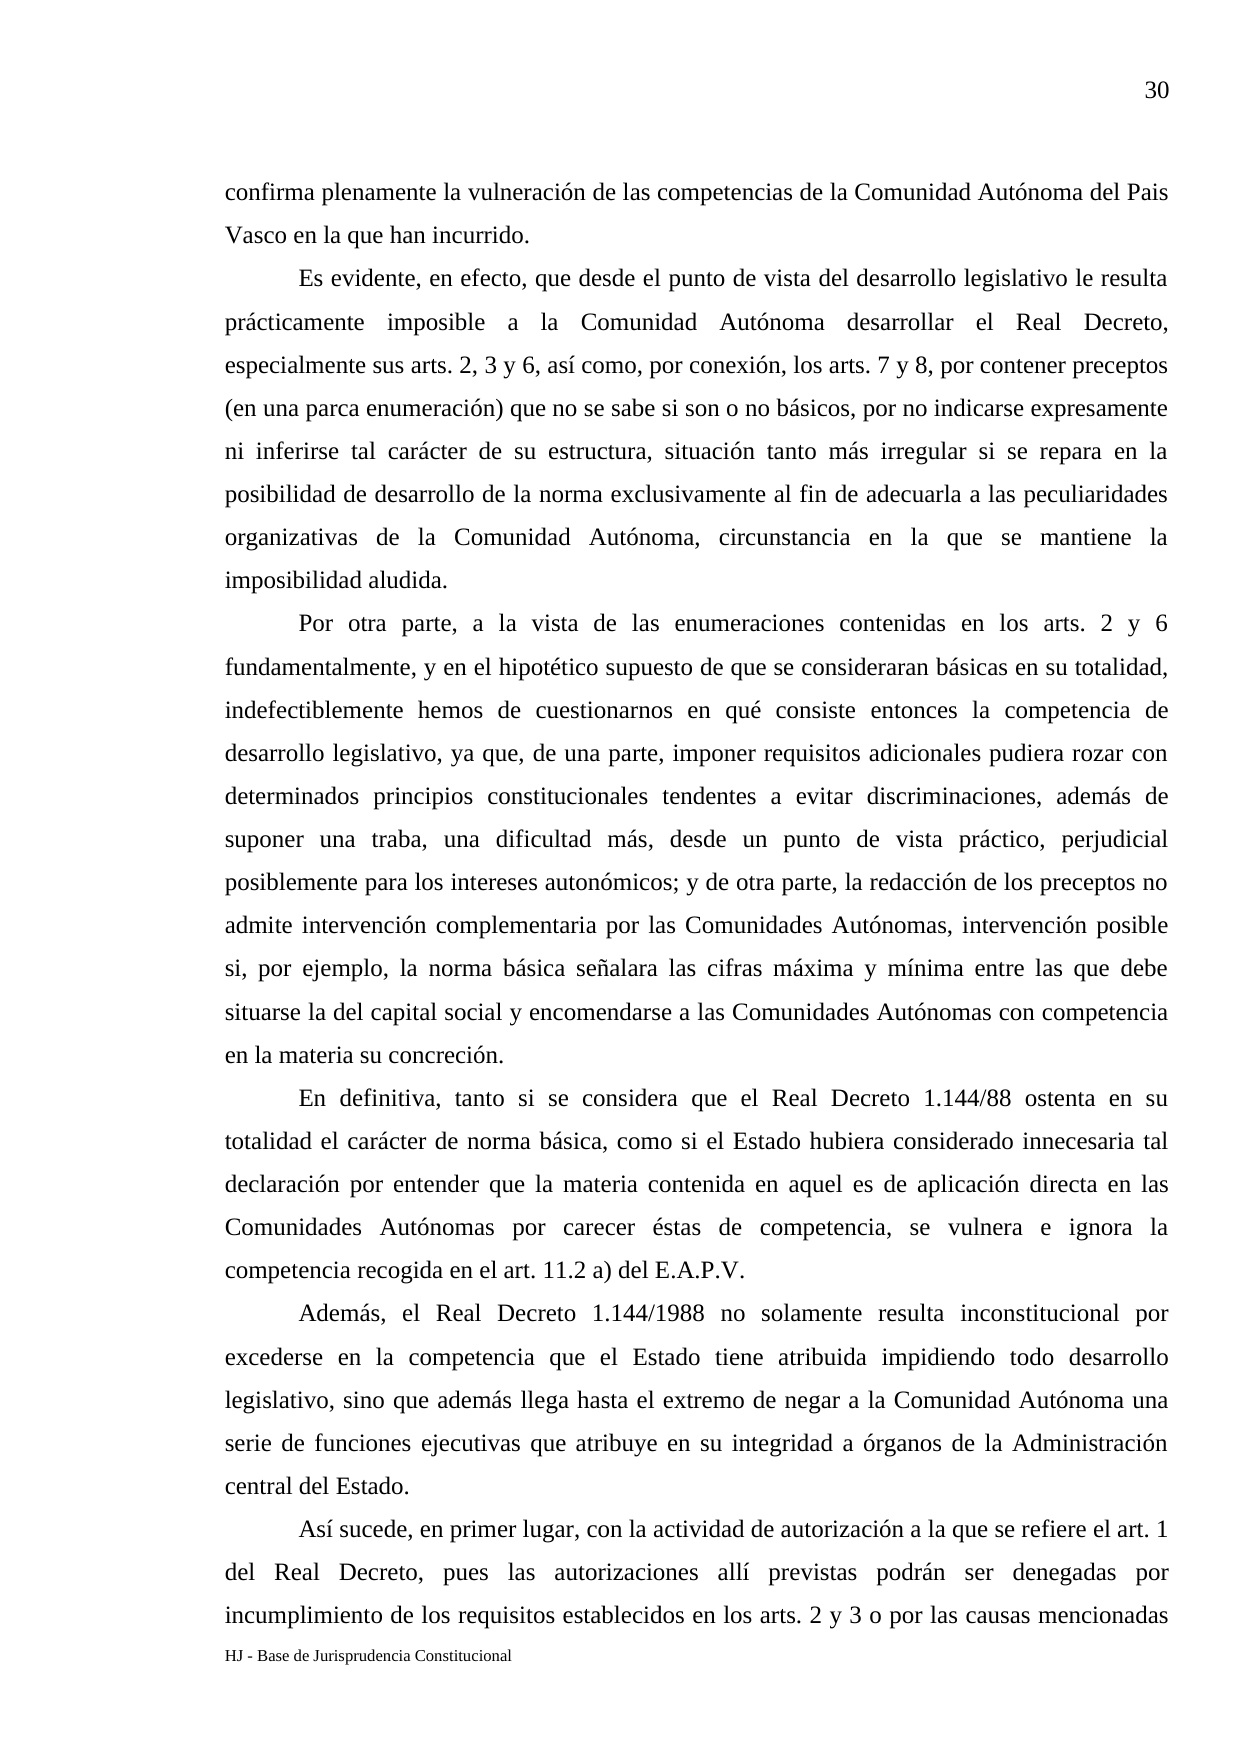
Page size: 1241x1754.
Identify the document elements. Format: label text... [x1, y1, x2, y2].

text Por otra parte, a la vista de las enumeraciones contenidas en los arts. 2 y 6 fundamentalmente, y en el hipotético supuesto de que se consideraran básicas en su totalidad, indefectiblemente hemos de cuestionarnos en qué consiste entonces la competencia de desarrollo legislativo, ya que, de una parte, imponer requisitos adicionales pudiera rozar con determinados principios constitucionales tendentes a evitar discriminaciones, además de suponer una traba, una dificultad más, desde un punto de vista práctico, perjudicial posiblemente para los intereses autonómicos; y de otra parte, la redacción de los preceptos no admite intervención complementaria por las Comunidades Autónomas, intervención posible si, por ejemplo, la norma básica señalara las cifras máxima y mínima entre las que debe situarse la del capital social y encomendarse a las Comunidades Autónomas con competencia en la materia su concreción. [224, 608, 1169, 1068]
text Es evidente, en efecto, que desde el punto de vista del desarrollo legislativo le resulta prácticamente imposible a la Comunidad Autónoma desarrollar el Real Decreto, especialmente sus arts. 2, 3 y 6, así como, por conexión, los arts. 7 y 8, por contener preceptos (en una parca enumeración) que no se sabe si son o no básicos, por no indicarse expresamente ni inferirse tal carácter de su estructura, situación tanto más irregular si se repara en la posibilidad de desarrollo de la norma exclusivamente al fin de adecuarla a las peculiaridades organizativas de la Comunidad Autónoma, circunstancia en la que se mantiene la imposibilidad aludida. [224, 263, 1169, 594]
text Además, el Real Decreto 1.144/1988 no solamente resulta inconstitucional por excederse en la competencia que el Estado tiene atribuida impidiendo todo desarrollo legislativo, sino que además llega hasta el extremo de negar a la Comunidad Autónoma una serie de funciones ejecutivas que atribuye en su integridad a órganos de la Administración central del Estado. [224, 1298, 1169, 1500]
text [224, 177, 1169, 249]
text En definitiva, tanto si se considera que el Real Decreto 1.144/88 ostenta en su totalidad el carácter de norma básica, como si el Estado hubiera considerado innecesaria tal declaración por entender que la materia contenida en aquel es de aplicación directa en las Comunidades Autónomas por carecer éstas de competencia, se vulnera e ignora la competencia recogida en el art. 11.2 a) del E.A.P.V. [224, 1083, 1169, 1284]
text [224, 1514, 1169, 1629]
